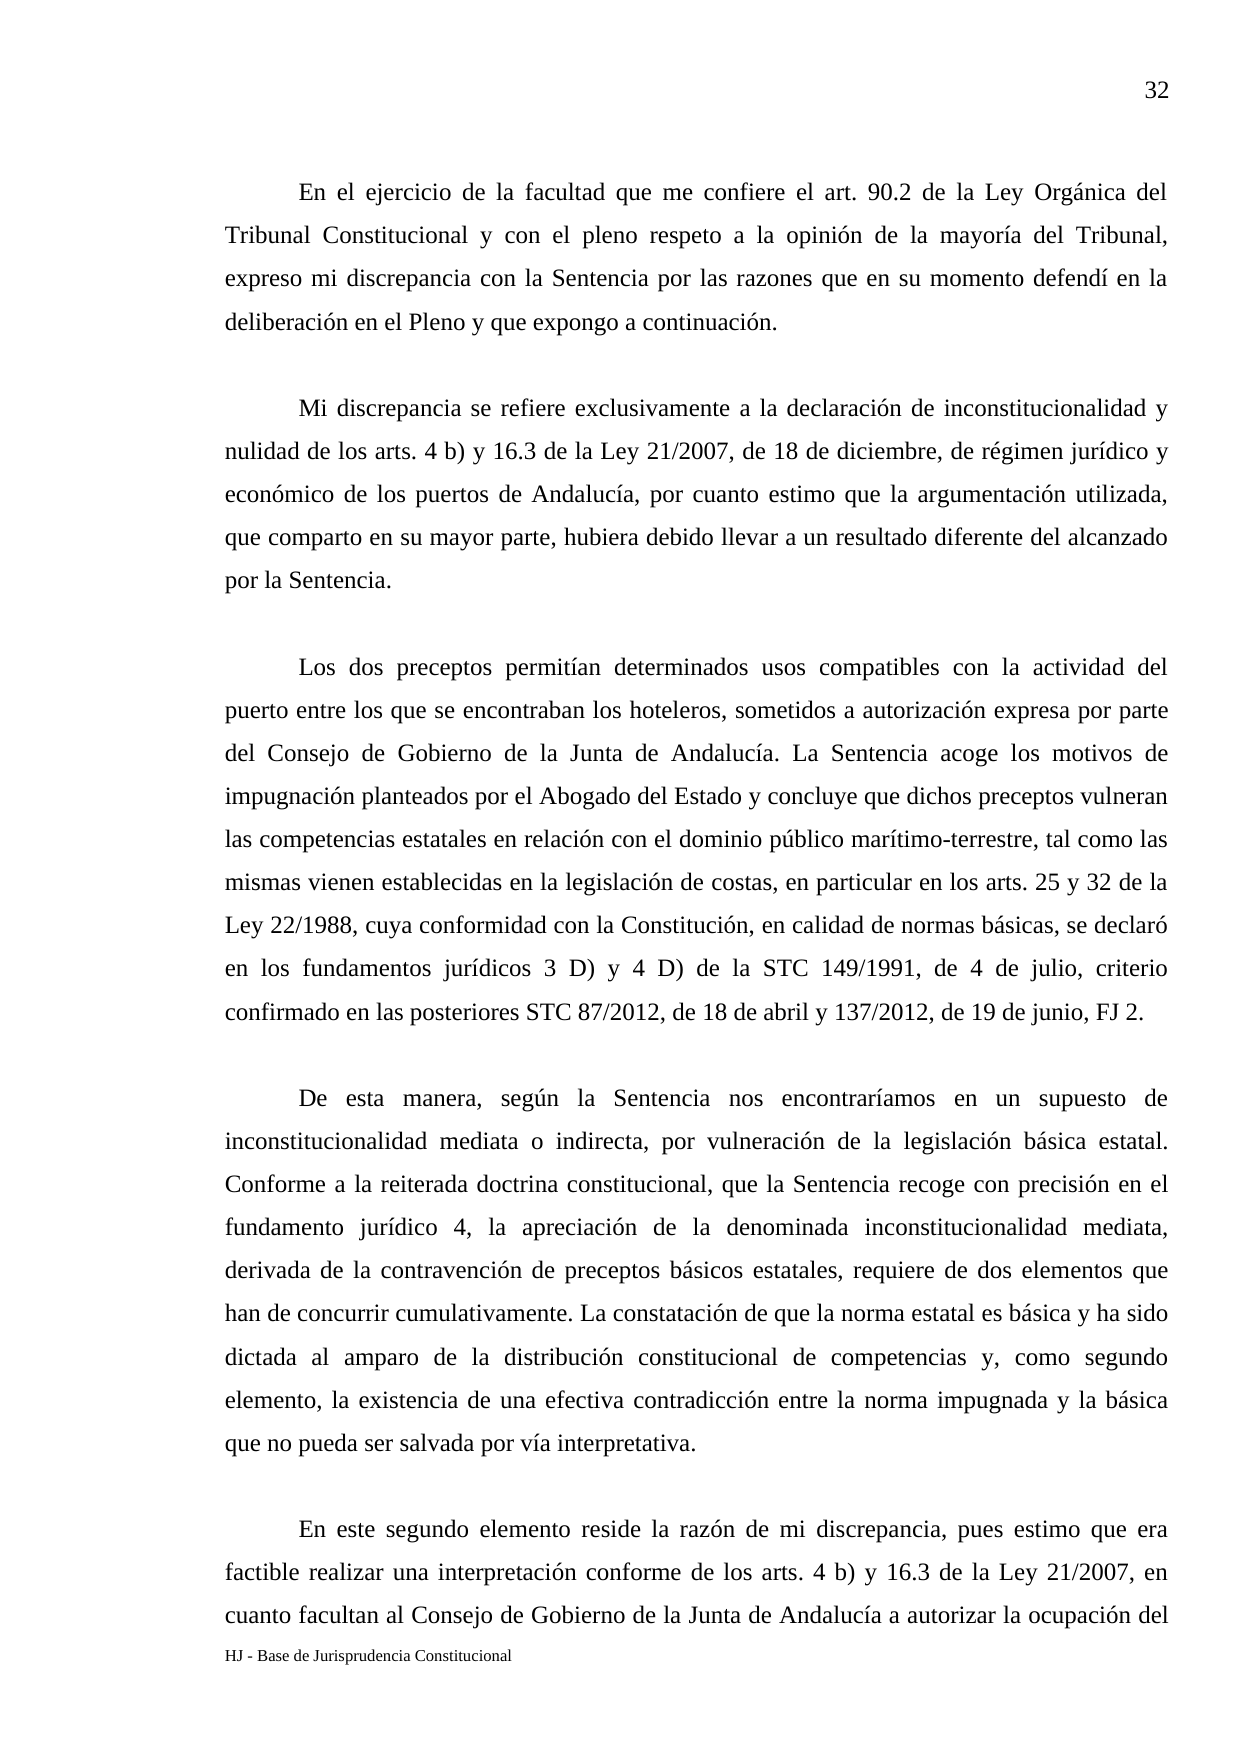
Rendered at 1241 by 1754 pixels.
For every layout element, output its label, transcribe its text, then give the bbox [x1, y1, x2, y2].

text En el ejercicio de la facultad que me confiere el art. 90.2 de la Ley Orgánica del Tribunal Constitucional y con el pleno respeto a la opinión de la mayoría del Tribunal, expreso mi discrepancia con la Sentencia por las razones que en su momento defendí en la deliberación en el Pleno y que expongo a continuación. [224, 177, 1169, 335]
text De esta manera, según la Sentencia nos encontraríamos en un supuesto de inconstitucionalidad mediata o indirecta, por vulneración de la legislación básica estatal. Conforme a la reiterada doctrina constitucional, que la Sentencia recoge con precisión en el fundamento jurídico 4, la apreciación de la denominada inconstitucionalidad mediata, derivada de la contravención de preceptos básicos estatales, requiere de dos elementos que han de concurrir cumulativamente. La constatación de que la norma estatal es básica y ha sido dictada al amparo de la distribución constitucional de competencias y, como segundo elemento, la existencia de una efectiva contradicción entre la norma impugnada y la básica que no pueda ser salvada por vía interpretativa. [224, 1083, 1169, 1457]
text Mi discrepancia se refiere exclusivamente a la declaración de inconstitucionalidad y nulidad de los arts. 4 b) y 16.3 de la Ley 21/2007, de 18 de diciembre, de régimen jurídico y económico de los puertos de Andalucía, por cuanto estimo que la argumentación utilizada, que comparto en su mayor parte, hubiera debido llevar a un resultado diferente del alcanzado por la Sentencia. [224, 393, 1169, 594]
text Los dos preceptos permitían determinados usos compatibles con la actividad del puerto entre los que se encontraban los hoteleros, sometidos a autorización expresa por parte del Consejo de Gobierno de la Junta de Andalucía. La Sentencia acoge los motivos de impugnación planteados por el Abogado del Estado y concluye que dichos preceptos vulneran las competencias estatales en relación con el dominio público marítimo-terrestre, tal como las mismas vienen establecidas en la legislación de costas, en particular en los arts. 25 y 32 de la Ley 22/1988, cuya conformidad con la Constitución, en calidad de normas básicas, se declaró en los fundamentos jurídicos 3 D) y 4 D) de la STC 149/1991, de 4 de julio, criterio confirmado en las posteriores STC 87/2012, de 18 de abril y 137/2012, de 19 de junio, FJ 2. [224, 652, 1169, 1025]
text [224, 1514, 1169, 1629]
